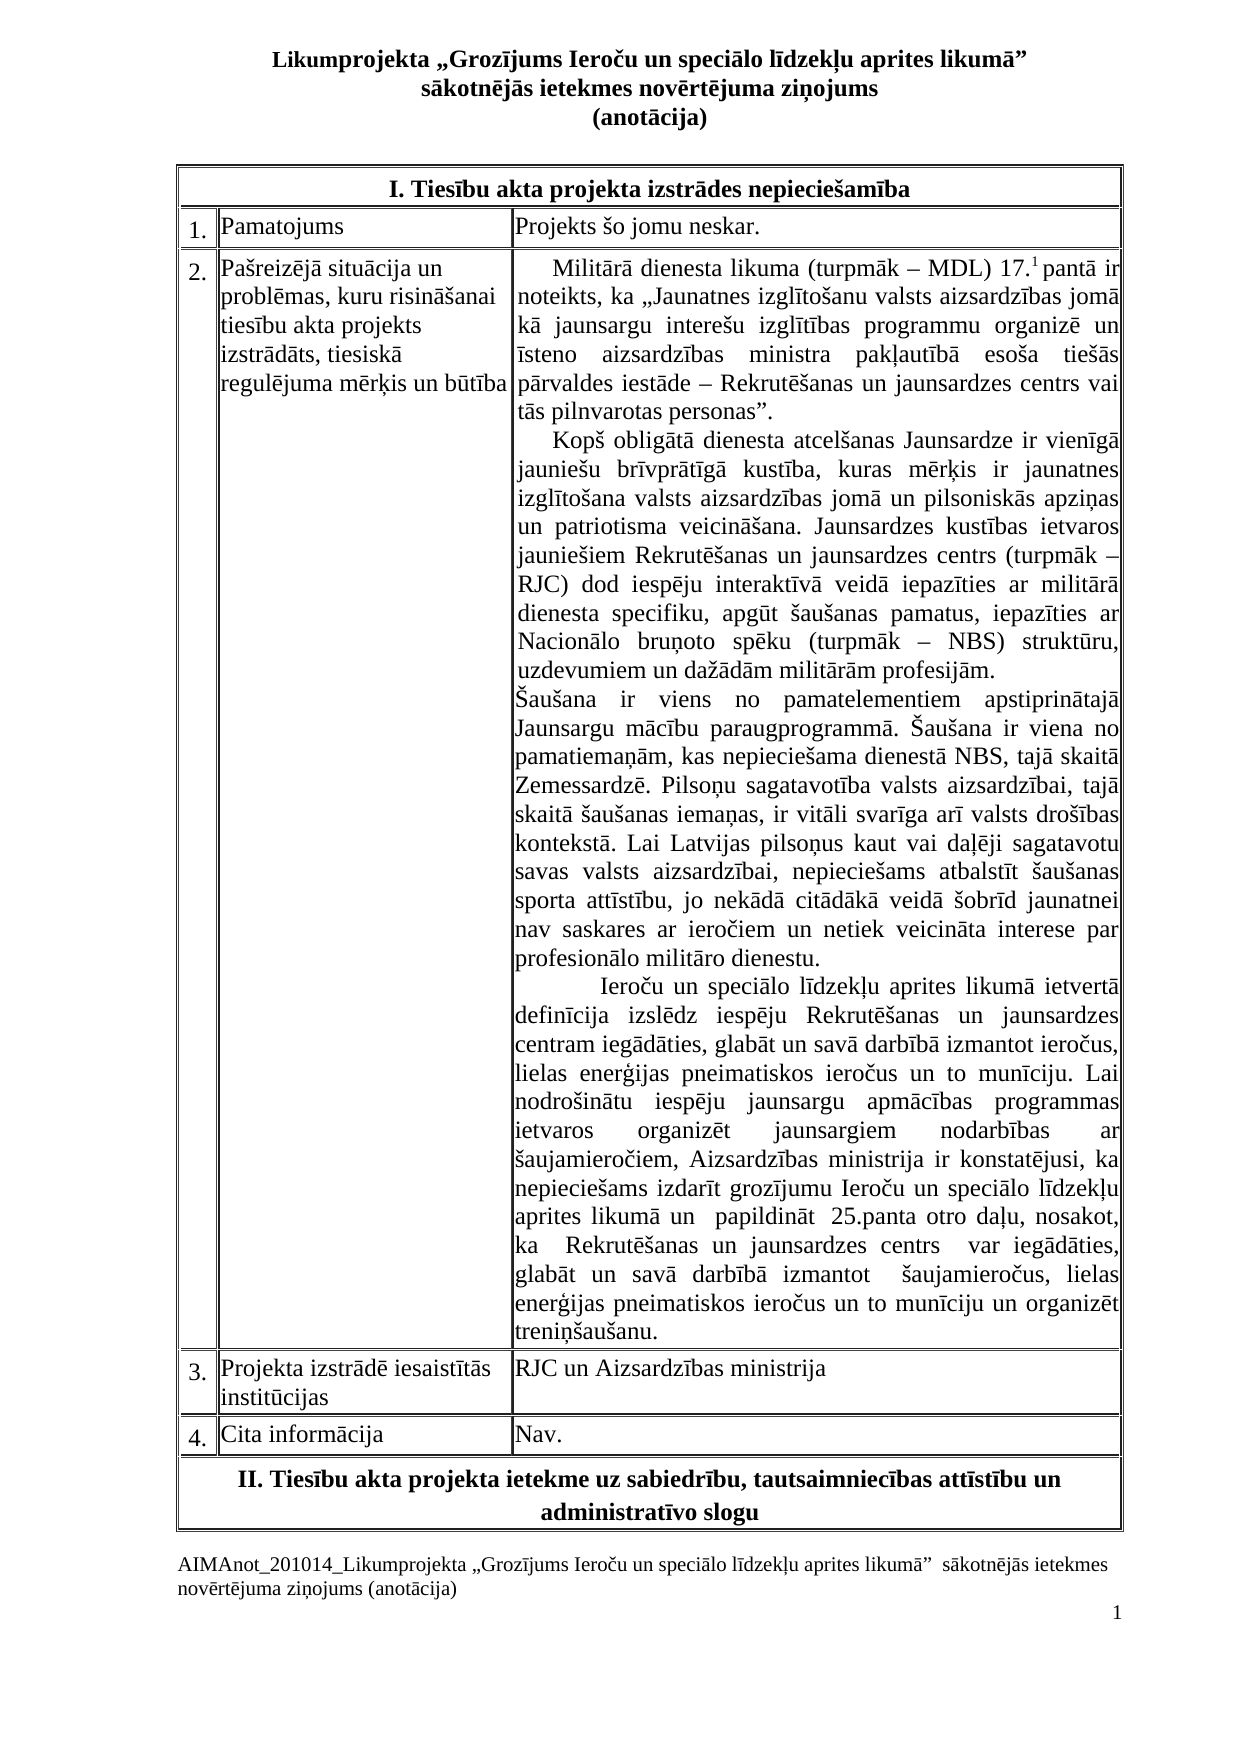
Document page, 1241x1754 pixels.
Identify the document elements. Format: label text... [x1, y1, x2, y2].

table_header I. Tiesību akta projekta izstrādes nepieciešamība [179, 168, 1120, 205]
table_cell Nav. [514, 1413, 1121, 1454]
text sākotnējās ietekmes novērtējuma ziņojums [177, 73, 1122, 102]
table_cell RJC un Aizsardzības ministrija [512, 1348, 1122, 1413]
table_cell Projekts šo jomu neskar. [514, 205, 1121, 247]
table_cell Militārā dienesta likuma (turpmāk – MDL) 17.1 pantā ir noteikts, ka „Jaunatnes izglītošanu valsts aizsardzības jomā kā jaunsargu interešu izglītības programmu organizē un īsteno aizsardzības ministra pakļautībā esoša tiešās pārvaldes iestāde – Rekrutēšanas un jaunsardzes centrs vai tās pilnvarotas personas”. Kopš obligātā dienesta atcelšanas Jaunsardze ir vienīgā jauniešu brīvprātīgā kustība, kuras mērķis ir jaunatnes izglītošana valsts aizsardzības jomā un pilsoniskās apziņas un patriotisma veicināšana. Jaunsardzes kustības ietvaros jauniešiem Rekrutēšanas un jaunsardzes centrs (turpmāk – RJC) dod iespēju interaktīvā veidā iepazīties ar militārā dienesta specifiku, apgūt šaušanas pamatus, iepazīties ar Nacionālo bruņoto spēku (turpmāk – NBS) struktūru, uzdevumiem un dažādām militārām profesijām. Šaušana ir viens no pamatelementiem apstiprinātajā Jaunsargu mācību paraugprogrammā. Šaušana ir viena no pamatiemaņām, kas nepieciešama dienestā NBS, tajā skaitā Zemessardzē. Pilsoņu sagatavotība valsts aizsardzībai, tajā skaitā šaušanas iemaņas, ir vitāli svarīga arī valsts drošības kontekstā. Lai Latvijas pilsoņus kaut vai daļēji sagatavotu savas valsts aizsardzībai, nepieciešams atbalstīt šaušanas sporta attīstību, jo nekādā citādākā veidā šobrīd jaunatnei nav saskares ar ieročiem un netiek veicināta interese par profesionālo militāro dienestu. Ieroču un speciālo līdzekļu aprites likumā ietvertā definīcija izslēdz iespēju Rekrutēšanas un jaunsardzes centram iegādāties, glabāt un savā darbībā izmantot ieročus, lielas enerģijas pneimatiskos ieročus un to munīciju. Lai nodrošinātu iespēju jaunsargu apmācības programmas ietvaros organizēt jaunsargiem nodarbības ar šaujamieročiem, Aizsardzības ministrija ir konstatējusi, ka nepieciešams izdarīt grozījumu Ieroču un speciālo līdzekļu aprites likumā un papildināt 25.panta otro daļu, nosakot, ka Rekrutēšanas un jaunsardzes centrs var iegādāties, glabāt un savā darbībā izmantot šaujamieročus, lielas enerģijas pneimatiskos ieročus un to munīciju un organizēt treniņšaušanu. [512, 247, 1122, 1348]
table_cell Projekta izstrādē iesaistītās institūcijas [220, 1351, 511, 1413]
table_cell 3. [177, 1348, 218, 1413]
table_cell 1. [179, 205, 216, 247]
table_cell 4. [179, 1413, 216, 1454]
table_cell Pamatojums [220, 209, 511, 247]
table_cell 2. [177, 247, 218, 1348]
text (anotācija) [177, 102, 1122, 131]
text Likumprojekta „Grozījums Ieroču un speciālo līdzekļu aprites likumā” [177, 44, 1122, 73]
table_cell II. Tiesību akta projekta ietekme uz sabiedrību, tautsaimniecības attīstību un administratīvo slogu [179, 1454, 1121, 1528]
table_cell Pašreizējā situācija un problēmas, kuru risināšanai tiesību akta projekts izstrādāts, tiesiskā regulējuma mērķis un būtība [220, 250, 511, 1348]
table_cell Cita informācija [220, 1417, 511, 1454]
